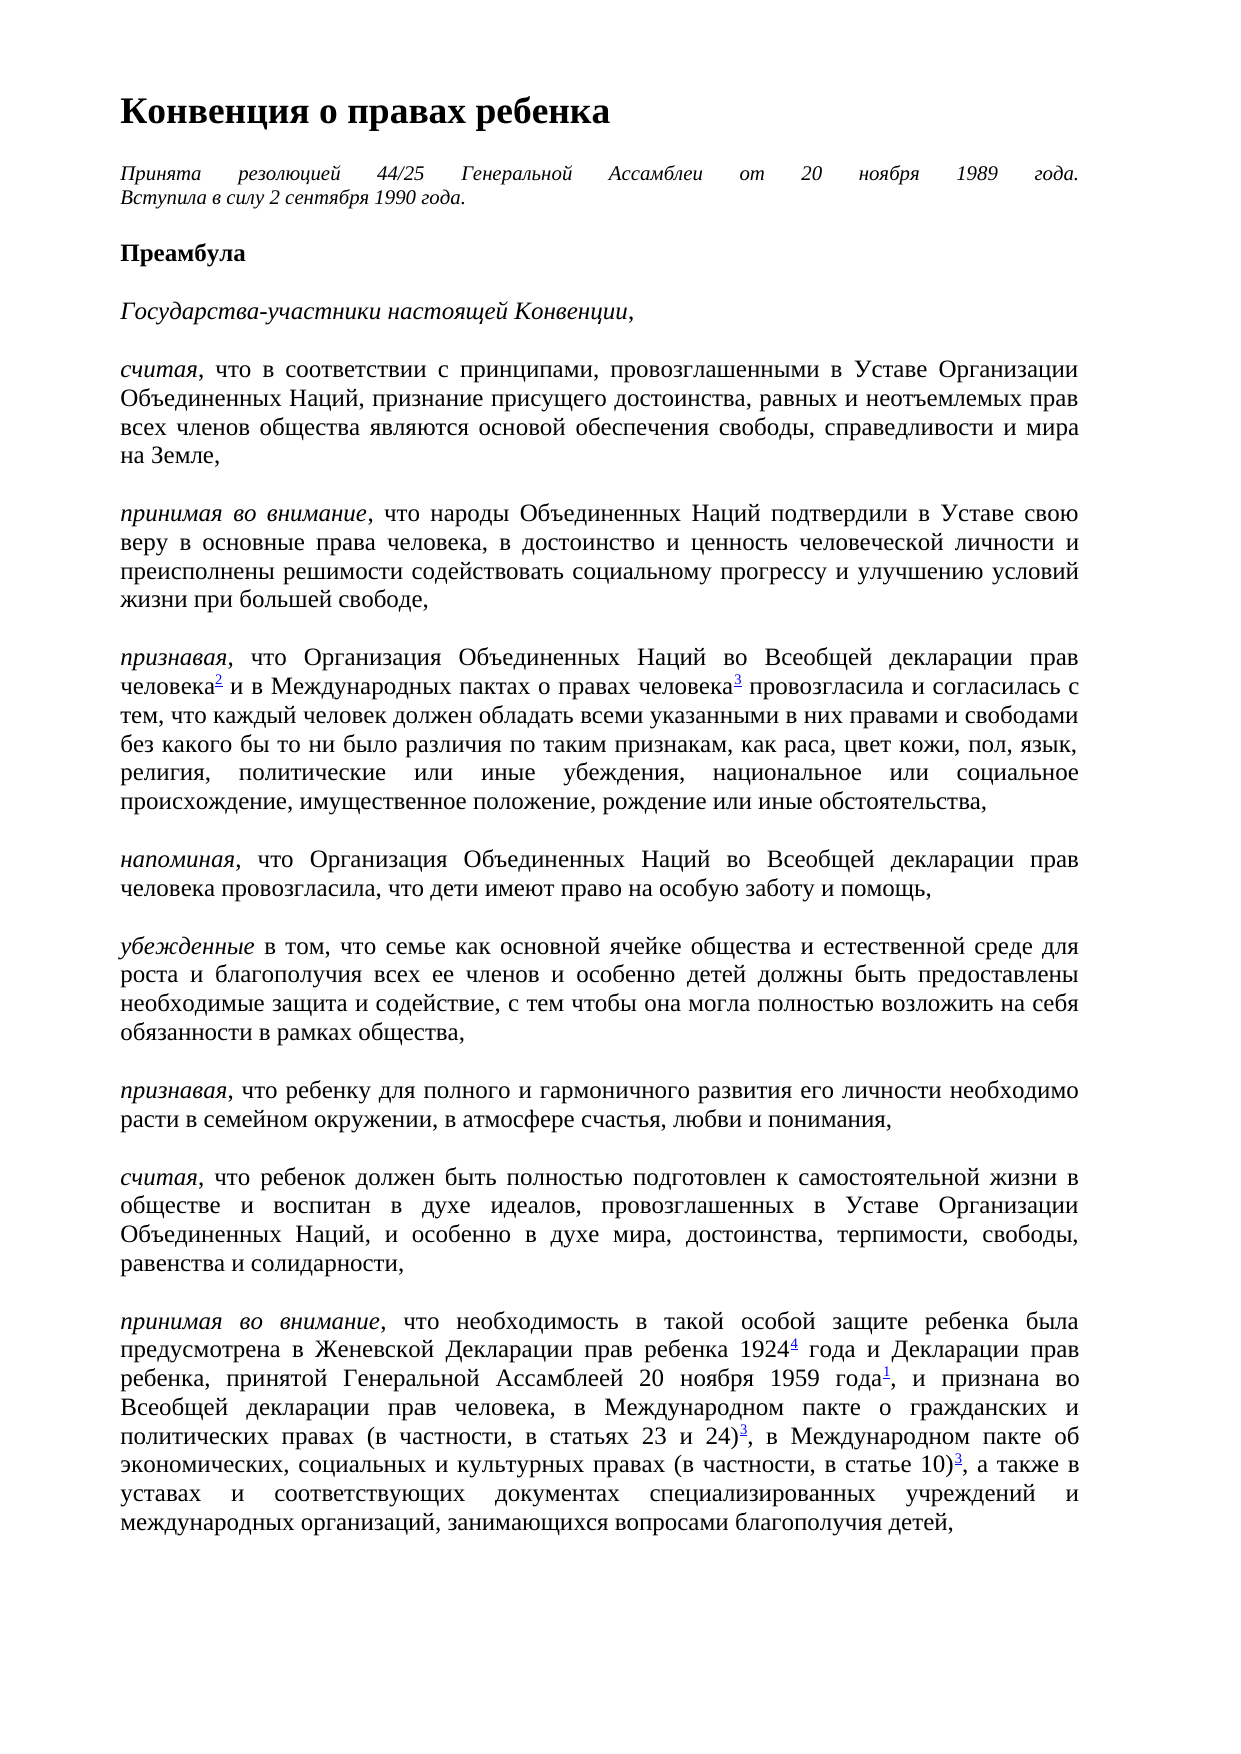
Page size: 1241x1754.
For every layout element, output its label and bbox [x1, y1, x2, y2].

table_header [120, 89, 1080, 1565]
